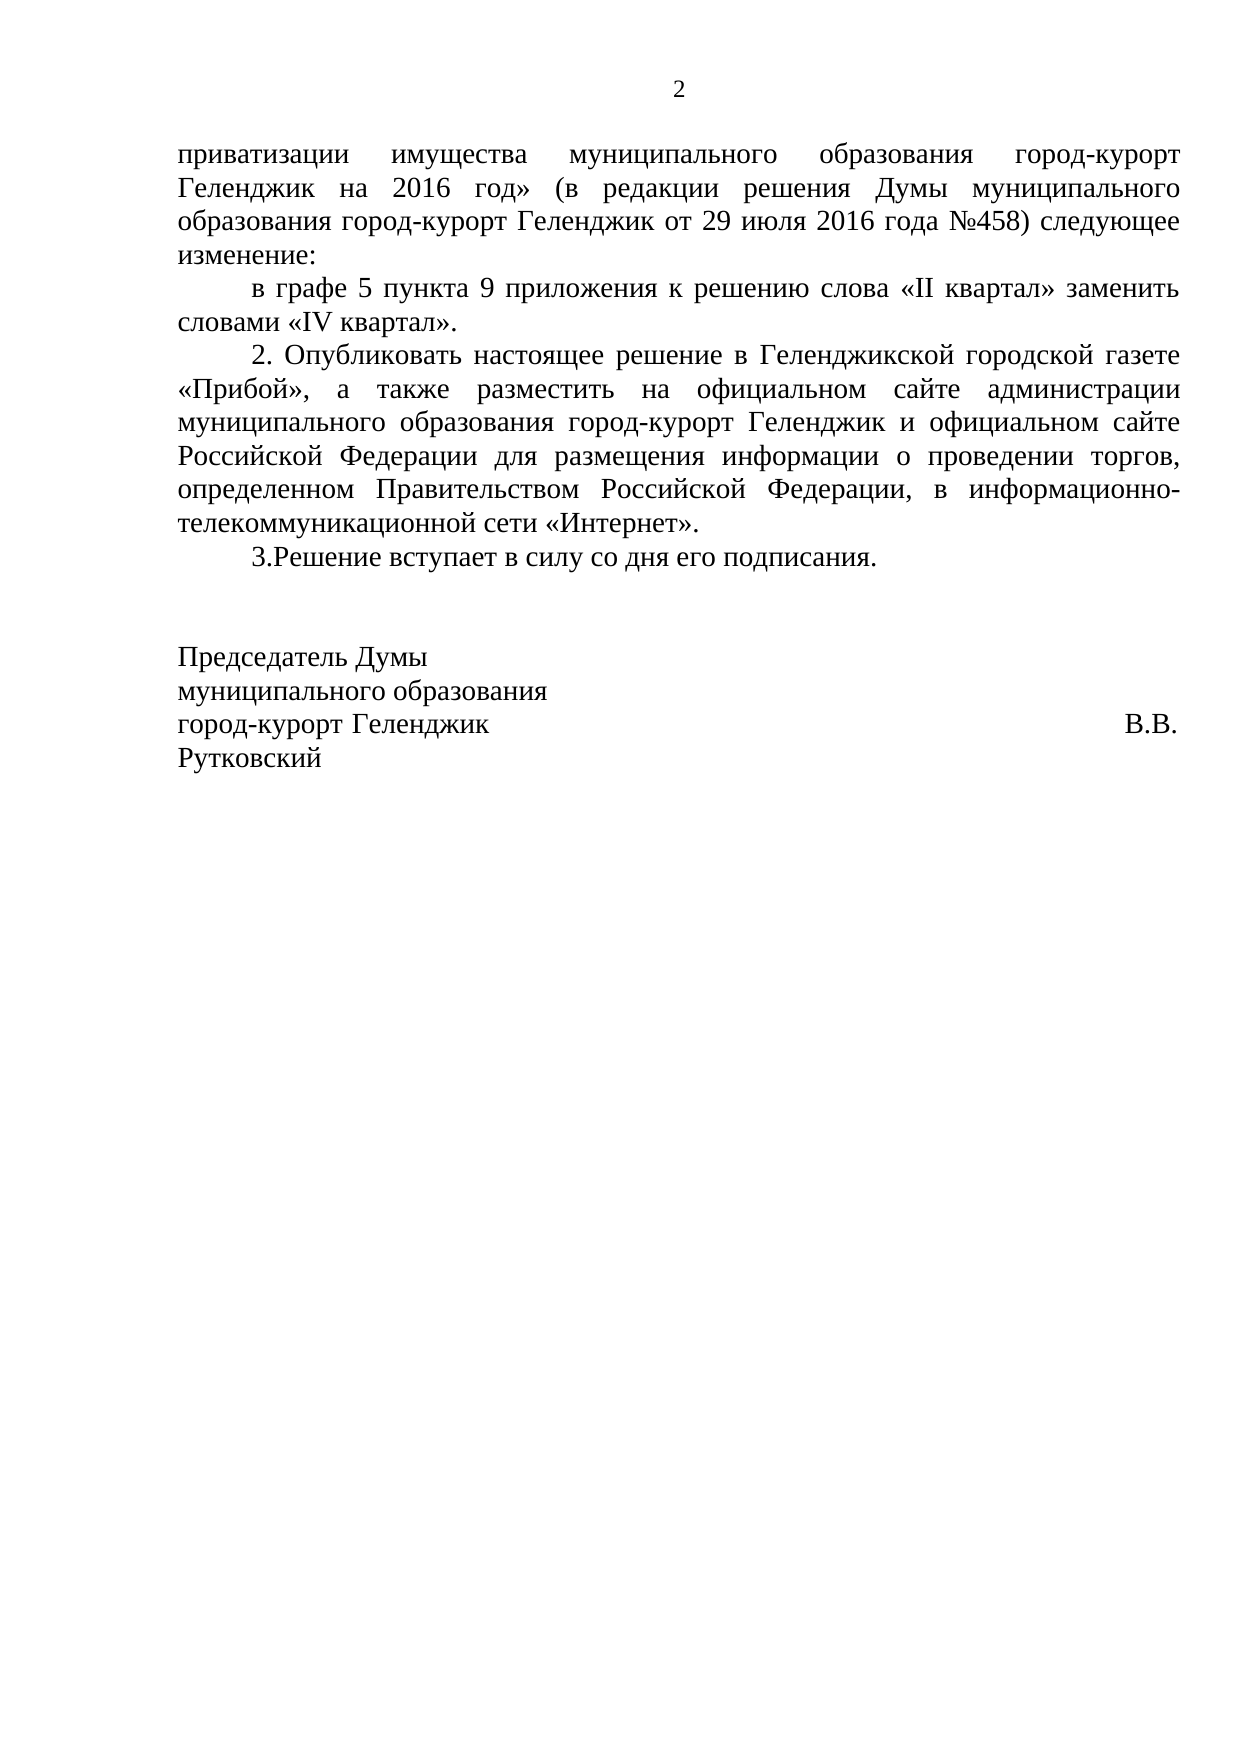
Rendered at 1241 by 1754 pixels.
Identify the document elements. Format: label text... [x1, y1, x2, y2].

text город-курорт Геленджик В.В. Рутковский [177, 706, 1181, 773]
text 2. Опубликовать настоящее решение в Геленджикской городской газете «Прибой», а также разместить на официальном сайте администрации муниципального образования город-курорт Геленджик и официальном сайте Российской Федерации для размещения информации о проведении торгов, определенном Правительством Российской Федерации, в информационно-телекоммуникационной сети «Интернет». [177, 337, 1181, 539]
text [177, 136, 1181, 270]
text Председатель Думы [177, 639, 1181, 673]
text 3.Решение вступает в силу со дня его подписания. [177, 539, 1181, 572]
text муниципального образования [177, 673, 1181, 706]
text в графе 5 пункта 9 приложения к решению слова «II квартал» заменить словами «IV квартал». [177, 270, 1181, 337]
